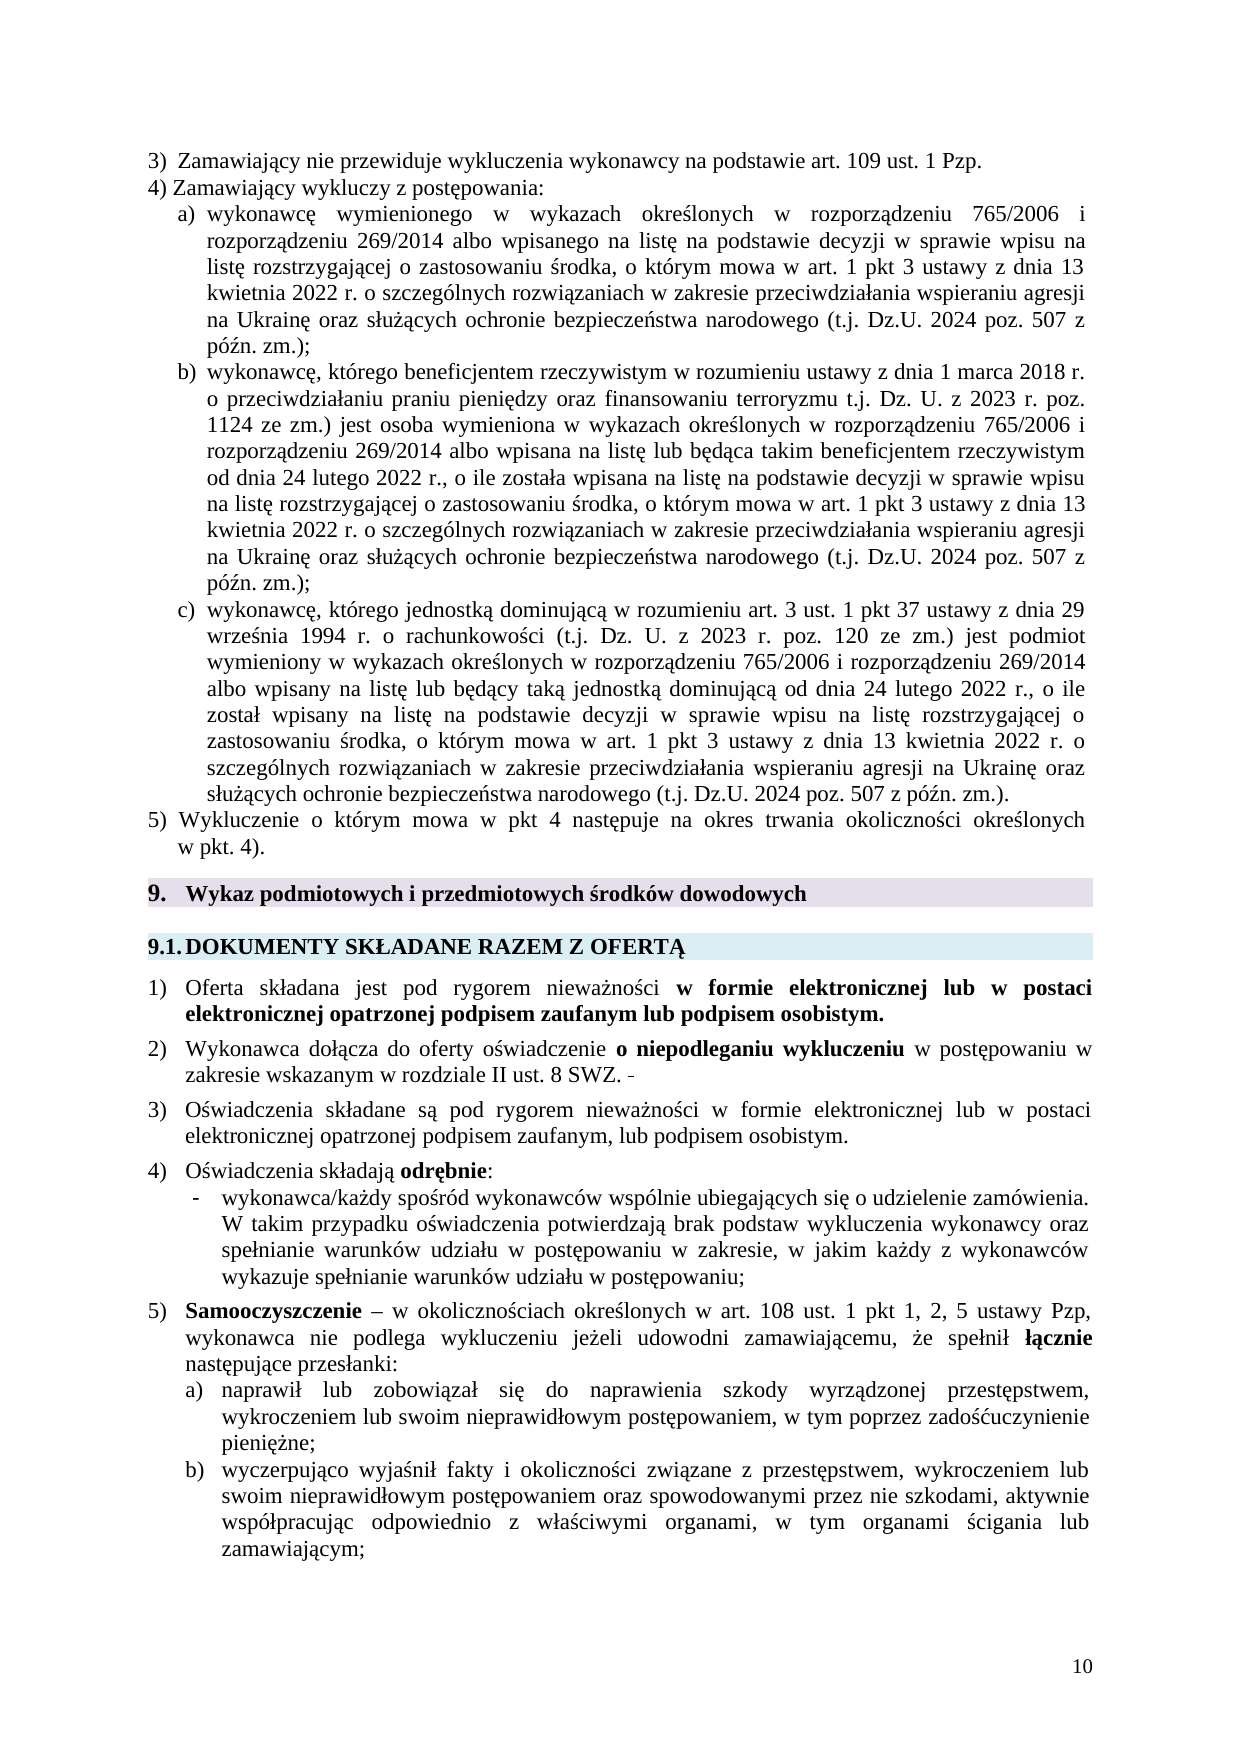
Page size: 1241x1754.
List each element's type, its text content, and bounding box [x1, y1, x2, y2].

list Oświadczenia składają odrębnie: [148, 1157, 1093, 1184]
text 4) Zamawiający wykluczy z postępowania: [148, 174, 1087, 200]
text c) wykonawcę, którego jednostką dominującą w rozumieniu art. 3 ust. 1 pkt 37 ustawy z dnia 29 września 1994 r. o rachunkowości (t.j. Dz. U. z 2023 r. poz. 120 ze zm.) jest podmiot wymieniony w wykazach określonych w rozporządzeniu 765/2006 i rozporządzeniu 269/2014 albo wpisany na listę lub będący taką jednostką dominującą od dnia 24 lutego 2022 r., o ile został wpisany na listę na podstawie decyzji w sprawie wpisu na listę rozstrzygającej o zastosowaniu środka, o którym mowa w art. 1 pkt 3 ustawy z dnia 13 kwietnia 2022 r. o szczególnych rozwiązaniach w zakresie przeciwdziałania wspieraniu agresji na Ukrainę oraz służących ochronie bezpieczeństwa narodowego (t.j. Dz.U. 2024 poz. 507 z późn. zm.). [177, 596, 1087, 806]
list Oferta składana jest pod rygorem nieważności w formie elektronicznej lub w postaci elektronicznej opatrzonej podpisem zaufanym lub podpisem osobistym. [148, 974, 1093, 1027]
list Oświadczenia składane są pod rygorem nieważności w formie elektronicznej lub w postaci elektronicznej opatrzonej podpisem zaufanym, lub podpisem osobistym. [148, 1096, 1093, 1149]
text b) wykonawcę, którego beneficjentem rzeczywistym w rozumieniu ustawy z dnia 1 marca 2018 r. o przeciwdziałaniu praniu pieniędzy oraz finansowaniu terroryzmu t.j. Dz. U. z 2023 r. poz. 1124 ze zm.) jest osoba wymieniona w wykazach określonych w rozporządzeniu 765/2006 i rozporządzeniu 269/2014 albo wpisana na listę lub będąca takim beneficjentem rzeczywistym od dnia 24 lutego 2022 r., o ile została wpisana na listę na podstawie decyzji w sprawie wpisu na listę rozstrzygającej o zastosowaniu środka, o którym mowa w art. 1 pkt 3 ustawy z dnia 13 kwietnia 2022 r. o szczególnych rozwiązaniach w zakresie przeciwdziałania wspieraniu agresji na Ukrainę oraz służących ochronie bezpieczeństwa narodowego (t.j. Dz.U. 2024 poz. 507 z późn. zm.); [177, 358, 1087, 596]
list Wykaz podmiotowych i przedmiotowych środków dowodowych [148, 878, 1093, 907]
text a) naprawił lub zobowiązał się do naprawienia szkody wyrządzonej przestępstwem, wykroczeniem lub swoim nieprawidłowym postępowaniem, w tym poprzez zadośćuczynienie pieniężne; [185, 1377, 1091, 1456]
list Wykonawca dołącza do oferty oświadczenie o niepodleganiu wykluczeniu w postępowaniu w zakresie wskazanym w rozdziale II ust. 8 SWZ. [148, 1035, 1093, 1088]
text 5) Wykluczenie o którym mowa w pkt 4 następuje na okres trwania okoliczności określonych w pkt. 4). [148, 806, 1087, 859]
list Zamawiający nie przewiduje wykluczenia wykonawcy na podstawie art. 109 ust. 1 Pzp. [148, 148, 1087, 174]
list Samooczyszczenie – w okolicznościach określonych w art. 108 ust. 1 pkt 1, 2, 5 ustawy Pzp, wykonawca nie podlega wykluczeniu jeżeli udowodni zamawiającemu, że spełnił łącznie następujące przesłanki: [148, 1297, 1093, 1377]
text a) wykonawcę wymienionego w wykazach określonych w rozporządzeniu 765/2006 i rozporządzeniu 269/2014 albo wpisanego na listę na podstawie decyzji w sprawie wpisu na listę rozstrzygającej o zastosowaniu środka, o którym mowa w art. 1 pkt 3 ustawy z dnia 13 kwietnia 2022 r. o szczególnych rozwiązaniach w zakresie przeciwdziałania wspieraniu agresji na Ukrainę oraz służących ochronie bezpieczeństwa narodowego (t.j. Dz.U. 2024 poz. 507 z późn. zm.); [177, 200, 1087, 358]
list DOKUMENTY SKŁADANE RAZEM Z OFERTĄ [148, 933, 1093, 960]
text b) wyczerpująco wyjaśnił fakty i okoliczności związane z przestępstwem, wykroczeniem lub swoim nieprawidłowym postępowaniem oraz spowodowanymi przez nie szkodami, aktywnie współpracując odpowiednio z właściwymi organami, w tym organami ścigania lub zamawiającym; [185, 1456, 1091, 1561]
list wykonawca/każdy spośród wykonawców wspólnie ubiegających się o udzielenie zamówienia. W takim przypadku oświadczenia potwierdzają brak podstaw wykluczenia wykonawcy oraz spełnianie warunków udziału w postępowaniu w zakresie, w jakim każdy z wykonawców wykazuje spełnianie warunków udziału w postępowaniu; [192, 1184, 1090, 1289]
